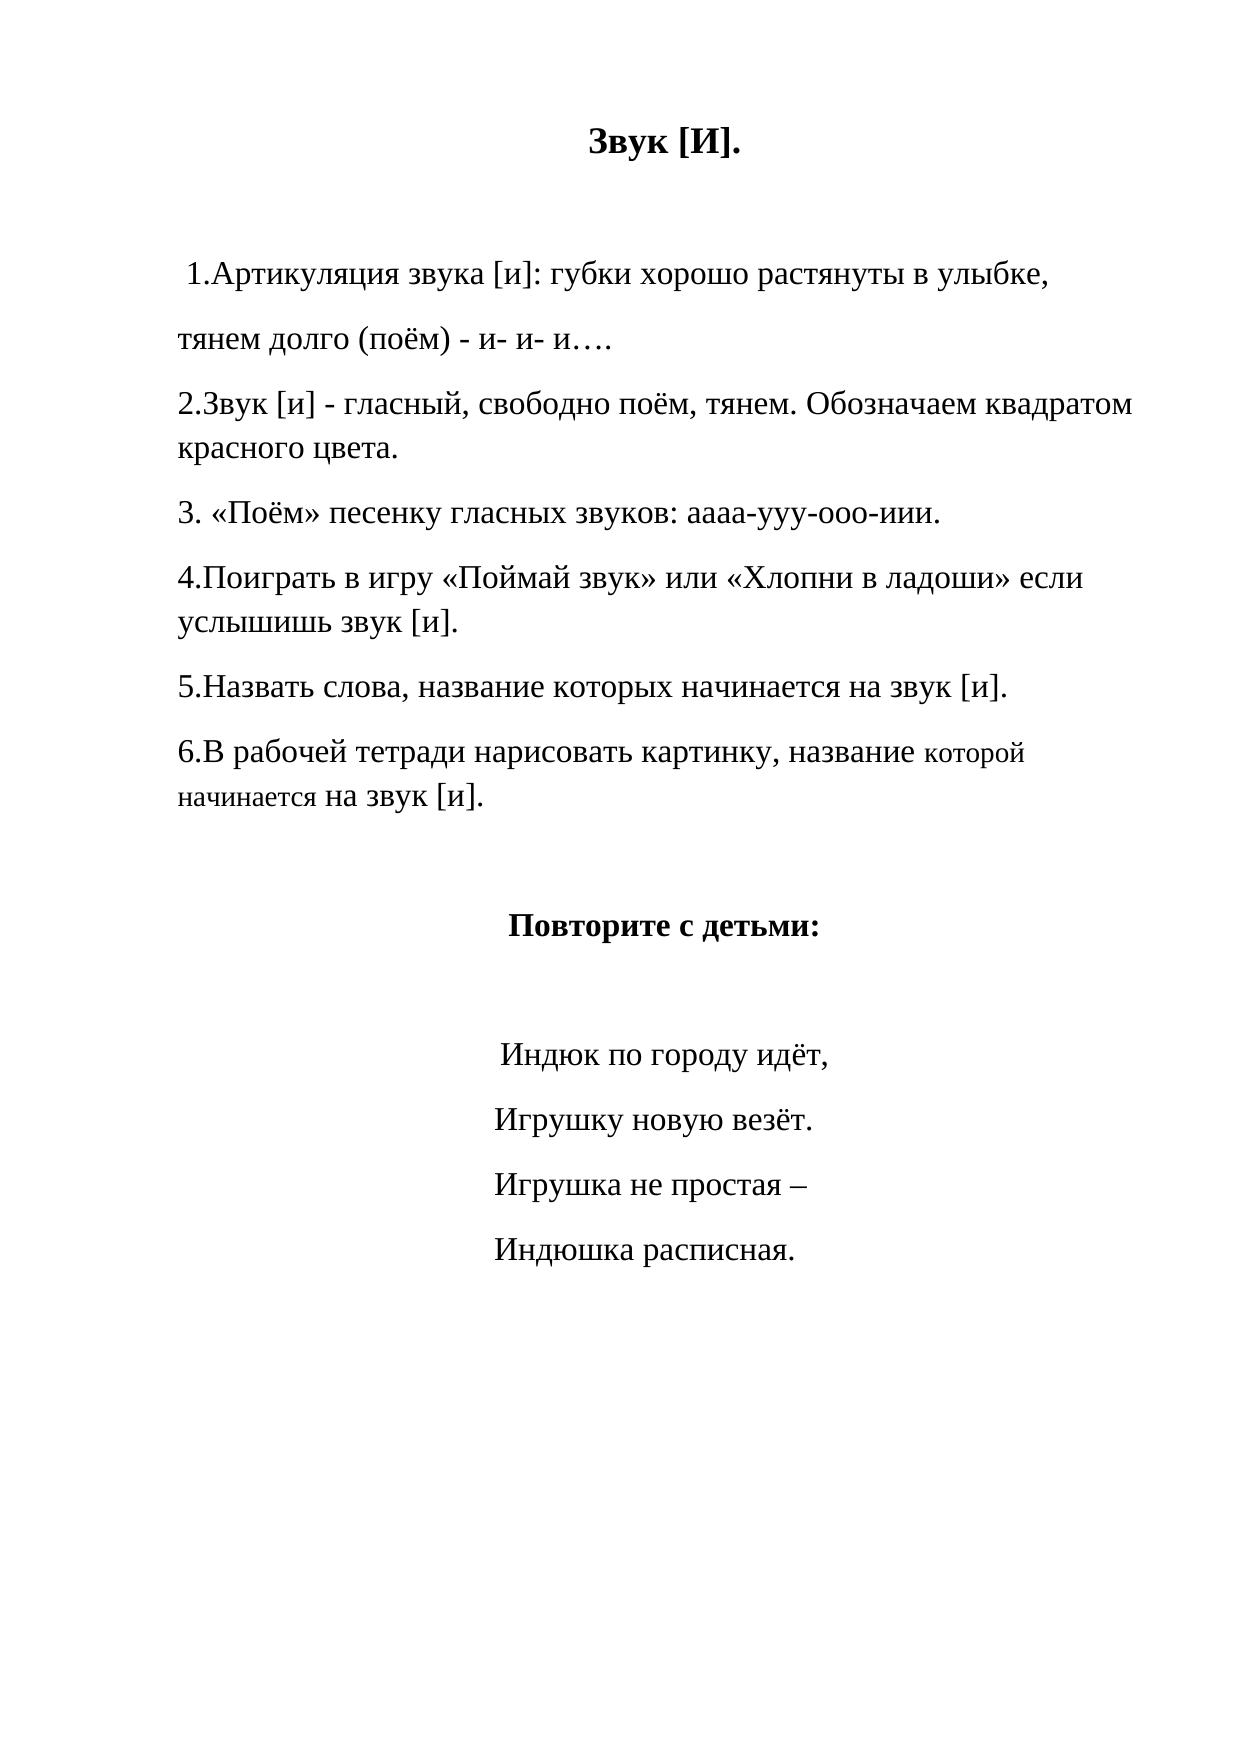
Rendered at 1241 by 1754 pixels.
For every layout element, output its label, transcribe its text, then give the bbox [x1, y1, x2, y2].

text Повторите c детьми: [177, 905, 1152, 943]
text 5.Назвать слова, название которых начинается на звук [и]. [177, 666, 1152, 704]
text Игрушку новую везёт. [177, 1099, 1152, 1138]
text 4.Поиграть в игру «Поймай звук» или «Хлопни в ладоши» если услышишь звук [и]. [177, 557, 1152, 639]
text тянем долго (поём) - и- и- и…. [177, 318, 1152, 357]
text 2.Звук [и] - гласный, свободно поём, тянем. Обозначаем квадратом красного цвета. [177, 383, 1152, 466]
text Индюк по городу идёт, [177, 1034, 1152, 1073]
text Звук [И]. [177, 118, 1152, 161]
text 6.В рабочей тетради нарисовать картинку, название которой начинается на звук [и]. [177, 731, 1152, 813]
text 3. «Поём» песенку гласных звуков: аааа-ууу-ооо-иии. [177, 492, 1152, 531]
text 1.Артикуляция звука [и]: губки хорошо растянуты в улыбке, [177, 253, 1152, 292]
text Игрушка не простая – [177, 1164, 1152, 1203]
text Индюшка расписная. [177, 1229, 1152, 1268]
